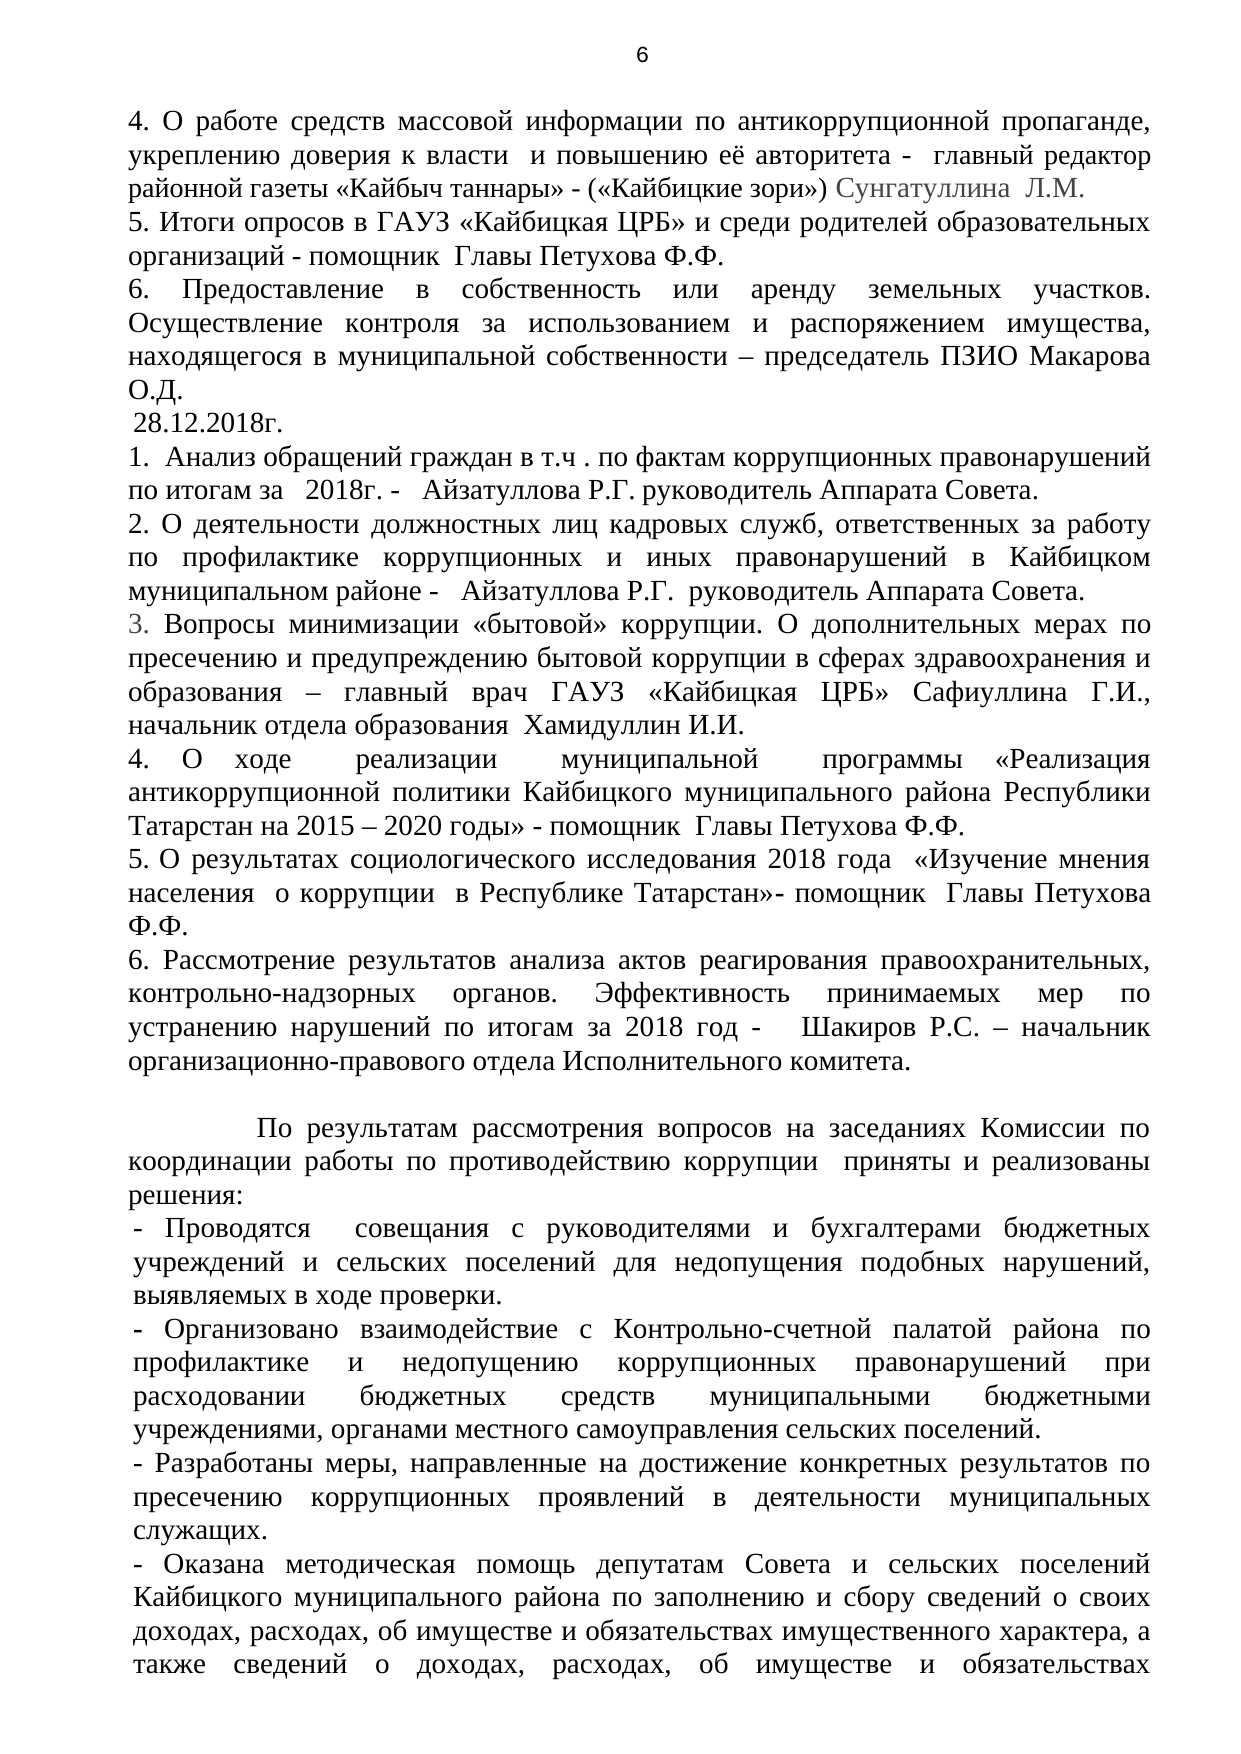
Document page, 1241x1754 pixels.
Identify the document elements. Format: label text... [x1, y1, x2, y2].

text По результатам рассмотрения вопросов на заседаниях Комиссии по координации работы по противодействию коррупции приняты и реализованы решения: [128, 1110, 1152, 1210]
text - Организовано взаимодействие с Контрольно-счетной палатой района по профилактике и недопущению коррупционных правонарушений при расходовании бюджетных средств муниципальными бюджетными учреждениями, органами местного самоуправления сельских поселений. [133, 1311, 1152, 1445]
text 4. О работе средств массовой информации по антикоррупционной пропаганде, укреплению доверия к власти и повышению её авторитета - главный редактор районной газеты «Кайбыч таннары» - («Кайбицкие зори») Сунгатуллина Л.М. [128, 103, 1152, 204]
text - Проводятся совещания с руководителями и бухгалтерами бюджетных учреждений и сельских поселений для недопущения подобных нарушений, выявляемых в ходе проверки. [133, 1210, 1152, 1311]
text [133, 1546, 1152, 1680]
text 5. О результатах социологического исследования 2018 года «Изучение мнения населения о коррупции в Республике Татарстан»- помощник Главы Петухова Ф.Ф. [128, 841, 1152, 942]
text 4. О ходе реализации муниципальной программы «Реализация антикоррупционной политики Кайбицкого муниципального района Республики Татарстан на 2015 – 2020 годы» - помощник Главы Петухова Ф.Ф. [128, 741, 1152, 841]
text - Разработаны меры, направленные на достижение конкретных результатов по пресечению коррупционных проявлений в деятельности муниципальных служащих. [133, 1445, 1152, 1546]
text 6. Рассмотрение результатов анализа актов реагирования правоохранительных, контрольно-надзорных органов. Эффективность принимаемых мер по устранению нарушений по итогам за 2018 год - Шакиров Р.С. – начальник организационно-правового отдела Исполнительного комитета. [128, 942, 1152, 1076]
text 3. Вопросы минимизации «бытовой» коррупции. О дополнительных мерах по пресечению и предупреждению бытовой коррупции в сферах здравоохранения и образования – главный врач ГАУЗ «Кайбицкая ЦРБ» Сафиуллина Г.И., начальник отдела образования Хамидуллин И.И. [128, 607, 1152, 741]
text 6. Предоставление в собственность или аренду земельных участков. Осуществление контроля за использованием и распоряжением имущества, находящегося в муниципальной собственности – председатель ПЗИО Макарова О.Д. [128, 271, 1152, 405]
text 2. О деятельности должностных лиц кадровых служб, ответственных за работу по профилактике коррупционных и иных правонарушений в Кайбицком муниципальном районе - Айзатуллова Р.Г. руководитель Аппарата Совета. [128, 506, 1152, 607]
text 1. Анализ обращений граждан в т.ч . по фактам коррупционных правонарушений по итогам за 2018г. - Айзатуллова Р.Г. руководитель Аппарата Совета. [128, 439, 1152, 506]
text 5. Итоги опросов в ГАУЗ «Кайбицкая ЦРБ» и среди родителей образовательных организаций - помощник Главы Петухова Ф.Ф. [128, 204, 1152, 271]
text 28.12.2018г. [133, 405, 1152, 439]
